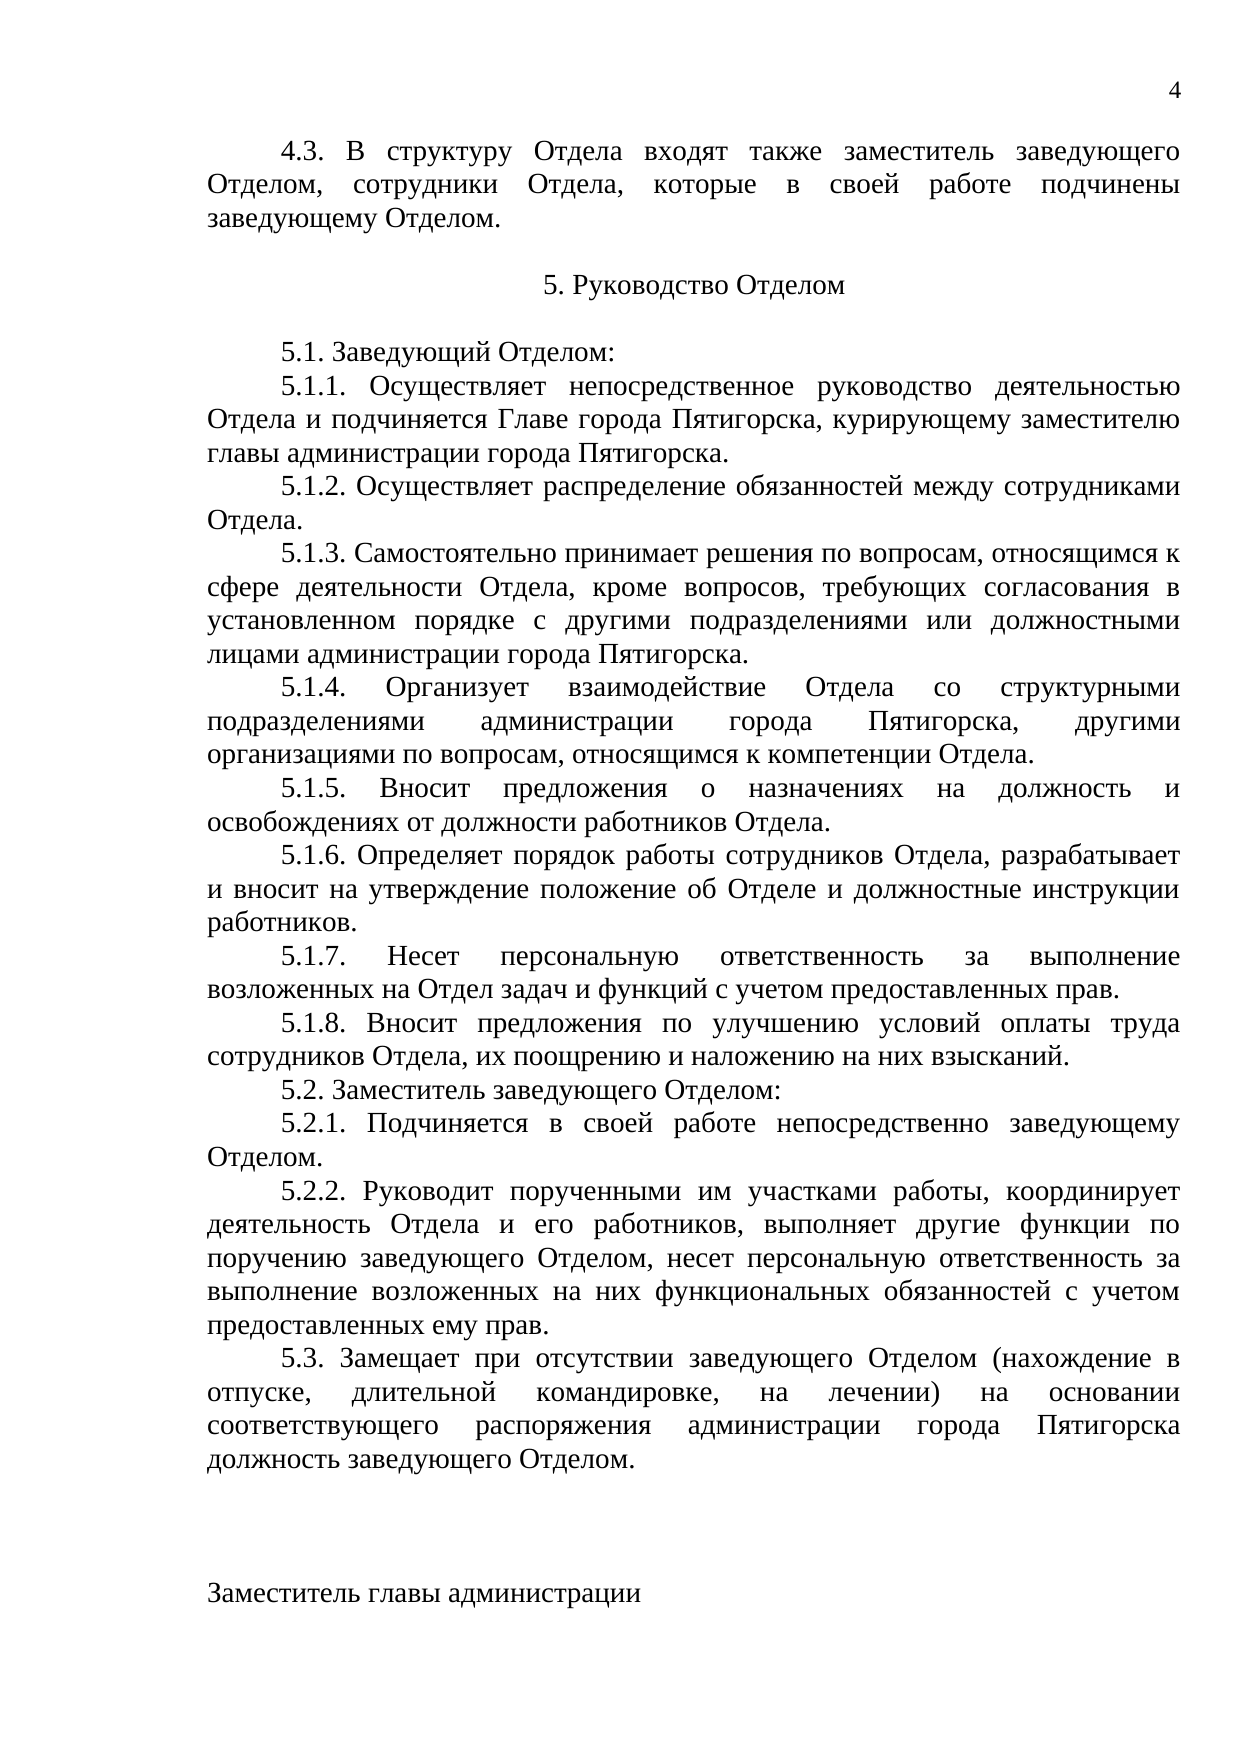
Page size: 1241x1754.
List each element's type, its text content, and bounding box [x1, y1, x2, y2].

text 5.1. Заведующий Отделом: [207, 334, 1181, 368]
text 5. Руководство Отделом [207, 267, 1181, 301]
text 5.1.6. Определяет порядок работы сотрудников Отдела, разрабатывает и вносит на утверждение положение об Отделе и должностные инструкции работников. [207, 837, 1181, 938]
text 5.3. Замещает при отсутствии заведующего Отделом (нахождение в отпуске, длительной командировке, на лечении) на основании соответствующего распоряжения администрации города Пятигорска должность заведующего Отделом. [207, 1340, 1181, 1474]
text 5.1.7. Несет персональную ответственность за выполнение возложенных на Отдел задач и функций с учетом предоставленных прав. [207, 938, 1181, 1005]
text 4.3. В структуру Отдела входят также заместитель заведующего Отделом, сотрудники Отдела, которые в своей работе подчинены заведующему Отделом. [207, 133, 1181, 233]
text 5.1.5. Вносит предложения о назначениях на должность и освобождениях от должности работников Отдела. [207, 770, 1181, 837]
text 5.1.2. Осуществляет распределение обязанностей между сотрудниками Отдела. [207, 468, 1181, 535]
text 5.1.1. Осуществляет непосредственное руководство деятельностью Отдела и подчиняется Главе города Пятигорска, курирующему заместителю главы администрации города Пятигорска. [207, 368, 1181, 468]
text 5.2.2. Руководит порученными им участками работы, координирует деятельность Отдела и его работников, выполняет другие функции по поручению заведующего Отделом, несет персональную ответственность за выполнение возложенных на них функциональных обязанностей с учетом предоставленных ему прав. [207, 1173, 1181, 1340]
text 5.1.4. Организует взаимодействие Отдела со структурными подразделениями администрации города Пятигорска, другими организациями по вопросам, относящимся к компетенции Отдела. [207, 669, 1181, 770]
text 5.2. Заместитель заведующего Отделом: [207, 1072, 1181, 1106]
text 5.1.8. Вносит предложения по улучшению условий оплаты труда сотрудников Отдела, их поощрению и наложению на них взысканий. [207, 1005, 1181, 1072]
text Заместитель главы администрации [207, 1575, 1181, 1609]
text 5.2.1. Подчиняется в своей работе непосредственно заведующему Отделом. [207, 1106, 1181, 1173]
text 5.1.3. Самостоятельно принимает решения по вопросам, относящимся к сфере деятельности Отдела, кроме вопросов, требующих согласования в установленном порядке с другими подразделениями или должностными лицами администрации города Пятигорска. [207, 535, 1181, 669]
